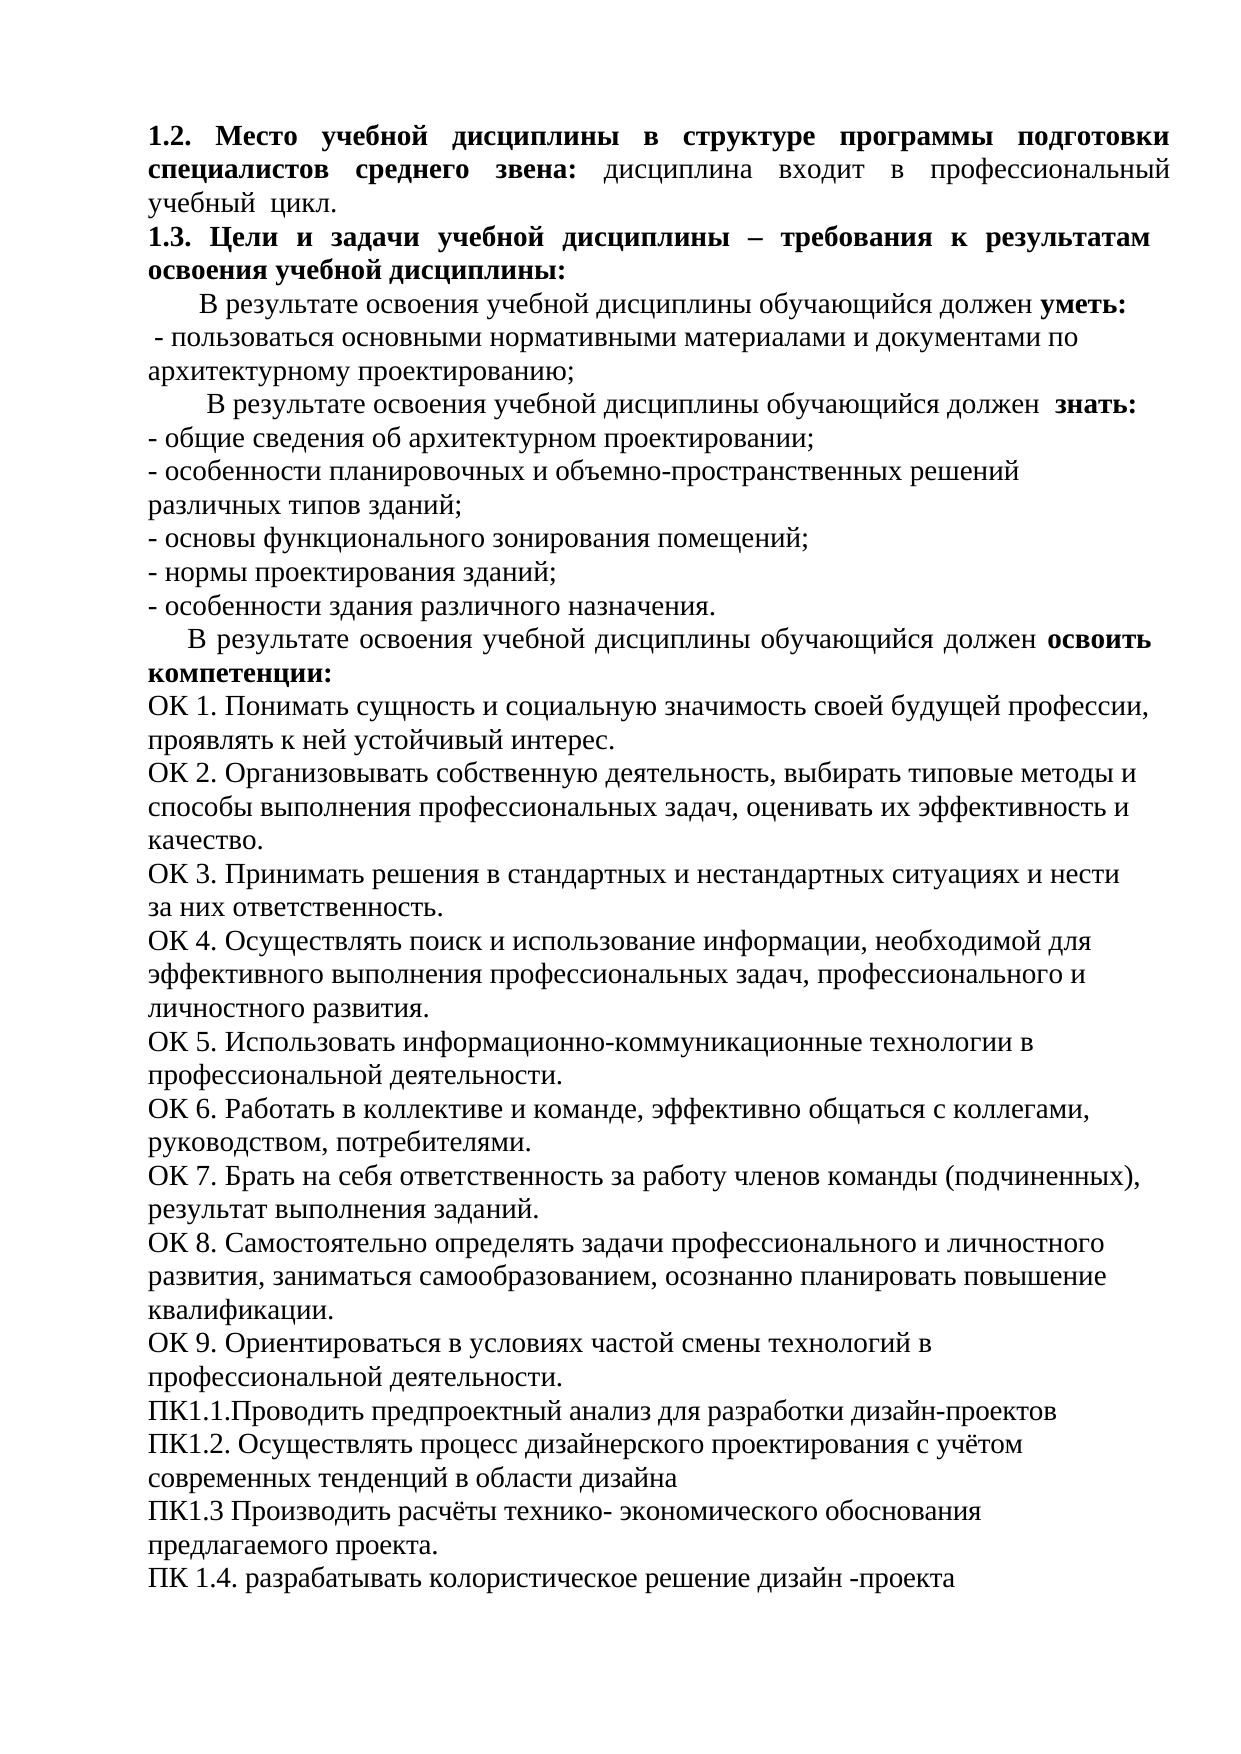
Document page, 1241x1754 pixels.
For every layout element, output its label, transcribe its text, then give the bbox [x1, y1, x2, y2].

text ОК 9. Ориентироваться в условиях частой смены технологий в профессиональной деятельности. [148, 1326, 1152, 1393]
text ПК1.2. Осуществлять процесс дизайнерского проектирования с учётом современных тенденций в области дизайна [148, 1426, 1152, 1493]
text 1.2. Место учебной дисциплины в структуре программы подготовки специалистов среднего звена: дисциплина входит в профессиональный учебный цикл. [148, 118, 1171, 219]
text - общие сведения об архитектурном проектировании; [148, 420, 1152, 453]
text ПК1.3 Производить расчёты технико- экономического обоснования предлагаемого проекта. [148, 1493, 1152, 1560]
text ОК 4. Осуществлять поиск и использование информации, необходимой для эффективного выполнения профессиональных задач, профессионального и личностного развития. [148, 923, 1152, 1024]
text ОК 1. Понимать сущность и социальную значимость своей будущей профессии, проявлять к ней устойчивый интерес. [148, 688, 1152, 755]
text 1.3. Цели и задачи учебной дисциплины – требования к результатам освоения учебной дисциплины: [148, 219, 1152, 286]
text - особенности планировочных и объемно-пространственных решений различных типов зданий; [148, 453, 1152, 521]
text ОК 3. Принимать решения в стандартных и нестандартных ситуациях и нести за них ответственность. [148, 856, 1152, 923]
text ОК 7. Брать на себя ответственность за работу членов команды (подчиненных), результат выполнения заданий. [148, 1158, 1152, 1225]
text ОК 5. Использовать информационно-коммуникационные технологии в профессиональной деятельности. [148, 1024, 1152, 1091]
text ОК 2. Организовывать собственную деятельность, выбирать типовые методы и способы выполнения профессиональных задач, оценивать их эффективность и качество. [148, 755, 1152, 856]
text - основы функционального зонирования помещений; [148, 521, 1152, 554]
text В результате освоения учебной дисциплины обучающийся должен уметь: [148, 286, 1152, 319]
text - особенности здания различного назначения. [148, 588, 1152, 621]
text ПК 1.4. разрабатывать колористическое решение дизайн -проекта [148, 1560, 1152, 1594]
text ПК1.1.Проводить предпроектный анализ для разработки дизайн-проектов [148, 1393, 1152, 1426]
text - пользоваться основными нормативными материалами и документами по архитектурному проектированию; [148, 319, 1152, 386]
text ОК 6. Работать в коллективе и команде, эффективно общаться с коллегами, руководством, потребителями. [148, 1091, 1152, 1158]
text В результате освоения учебной дисциплины обучающийся должен знать: [148, 386, 1152, 420]
text - нормы проектирования зданий; [148, 554, 1152, 588]
text В результате освоения учебной дисциплины обучающийся должен освоить компетенции: [148, 621, 1152, 688]
text ОК 8. Самостоятельно определять задачи профессионального и личностного развития, заниматься самообразованием, осознанно планировать повышение квалификации. [148, 1225, 1152, 1326]
